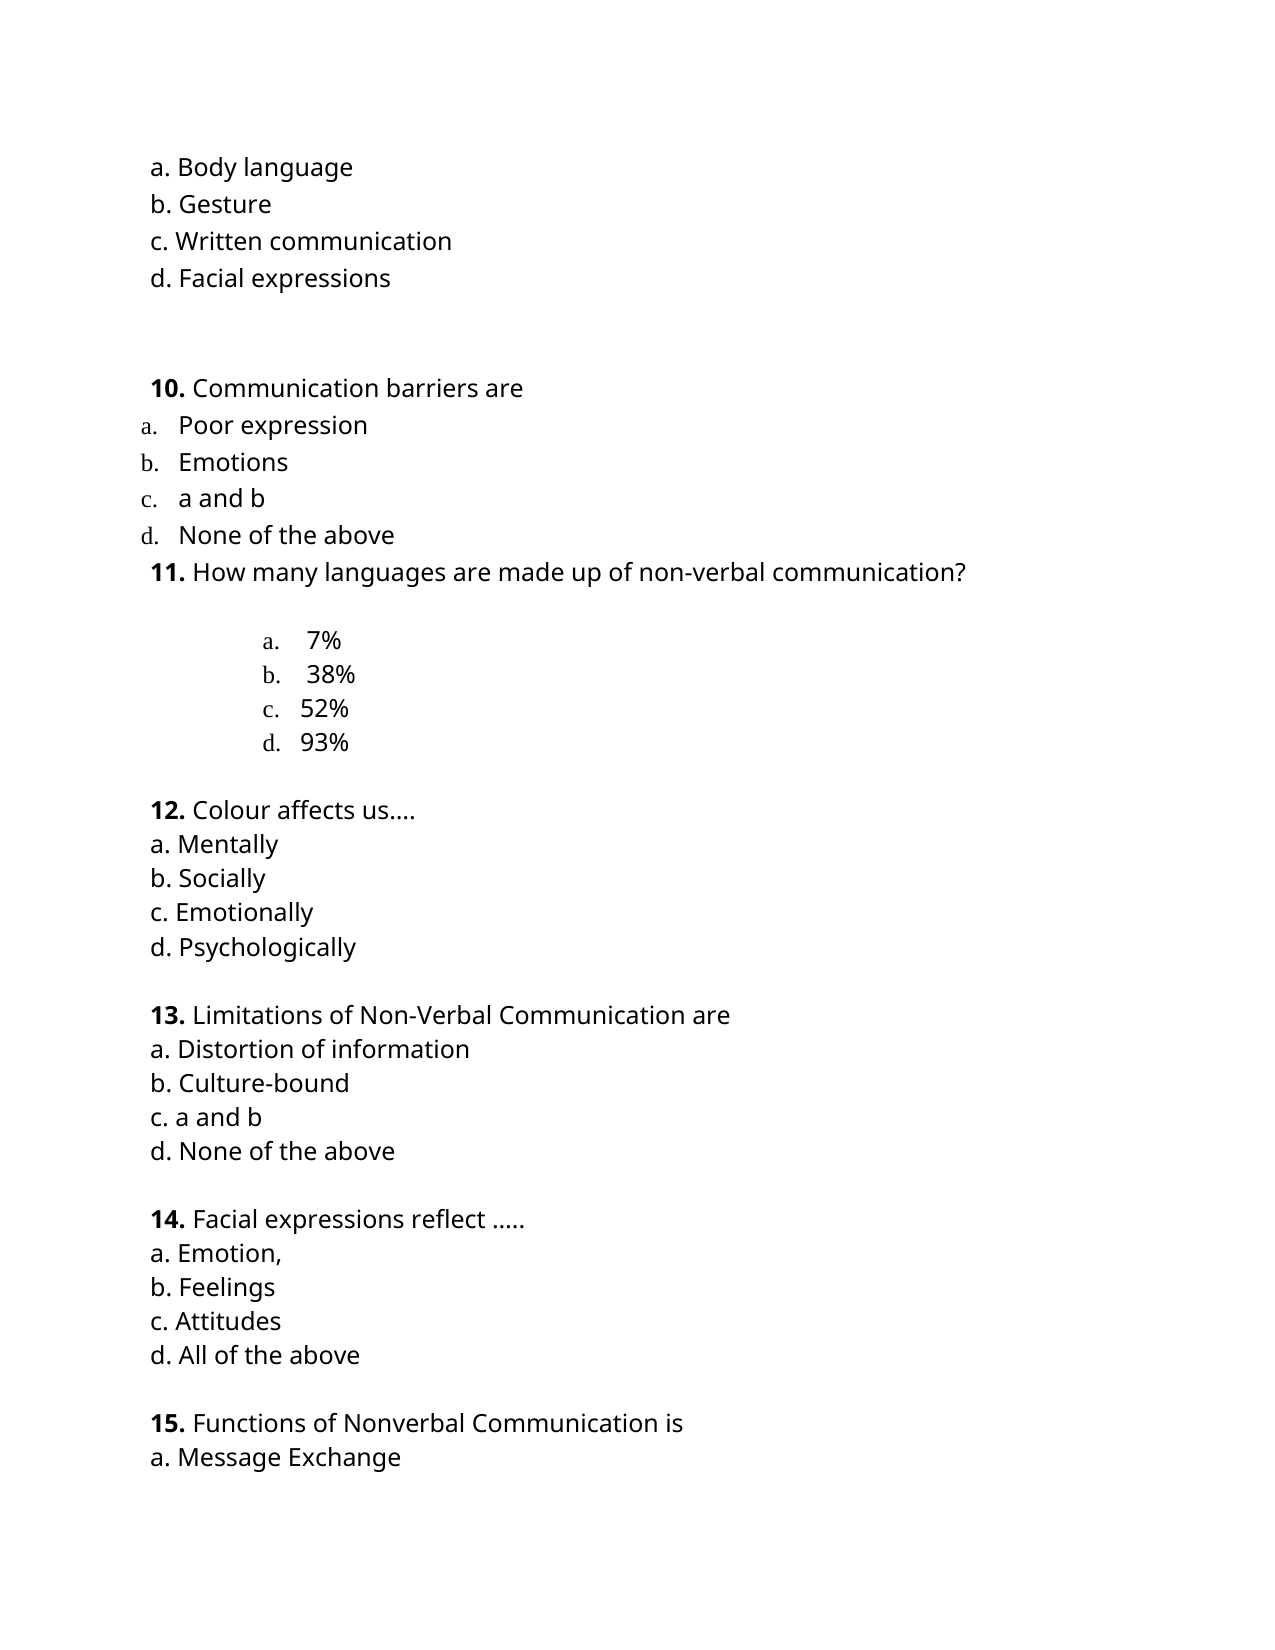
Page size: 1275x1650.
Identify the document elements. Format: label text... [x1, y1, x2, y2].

text b. Culture-bound [150, 1065, 1125, 1099]
text d. All of the above [150, 1338, 1125, 1372]
text a. Message Exchange [150, 1440, 1125, 1474]
text a. Body language [150, 150, 1125, 184]
list 7% [262, 623, 1125, 657]
list 38% [262, 657, 1125, 691]
text d. Facial expressions [150, 260, 1125, 294]
list None of the above [141, 518, 1125, 552]
text 15. Functions of Nonverbal Communication is [150, 1406, 1125, 1440]
text c. a and b [150, 1099, 1125, 1133]
list b. Socially [150, 861, 1125, 895]
text d. None of the above [150, 1133, 1125, 1168]
text c. Attitudes [150, 1304, 1125, 1338]
text c. Written communication [150, 223, 1125, 258]
text a. Distortion of information [150, 1031, 1125, 1065]
list a. Mentally [150, 827, 1125, 861]
text 14. Facial expressions reflect ….. [150, 1202, 1125, 1236]
text d. Psychologically [150, 929, 1125, 963]
list Emotions [141, 444, 1125, 478]
list Poor expression [141, 407, 1125, 441]
text 10. Communication barriers are [150, 371, 1125, 405]
text 11. How many languages are made up of non-verbal communication? [150, 554, 1125, 588]
text 13. Limitations of Non-Verbal Communication are [150, 997, 1125, 1031]
text b. Gesture [150, 187, 1125, 221]
list 52% [262, 691, 1125, 725]
text b. Feelings [150, 1270, 1125, 1304]
list a and b [141, 481, 1125, 515]
list 93% [262, 725, 1125, 759]
text a. Emotion, [150, 1236, 1125, 1270]
text c. Emotionally [150, 895, 1125, 929]
text 12. Colour affects us…. [150, 793, 1125, 827]
